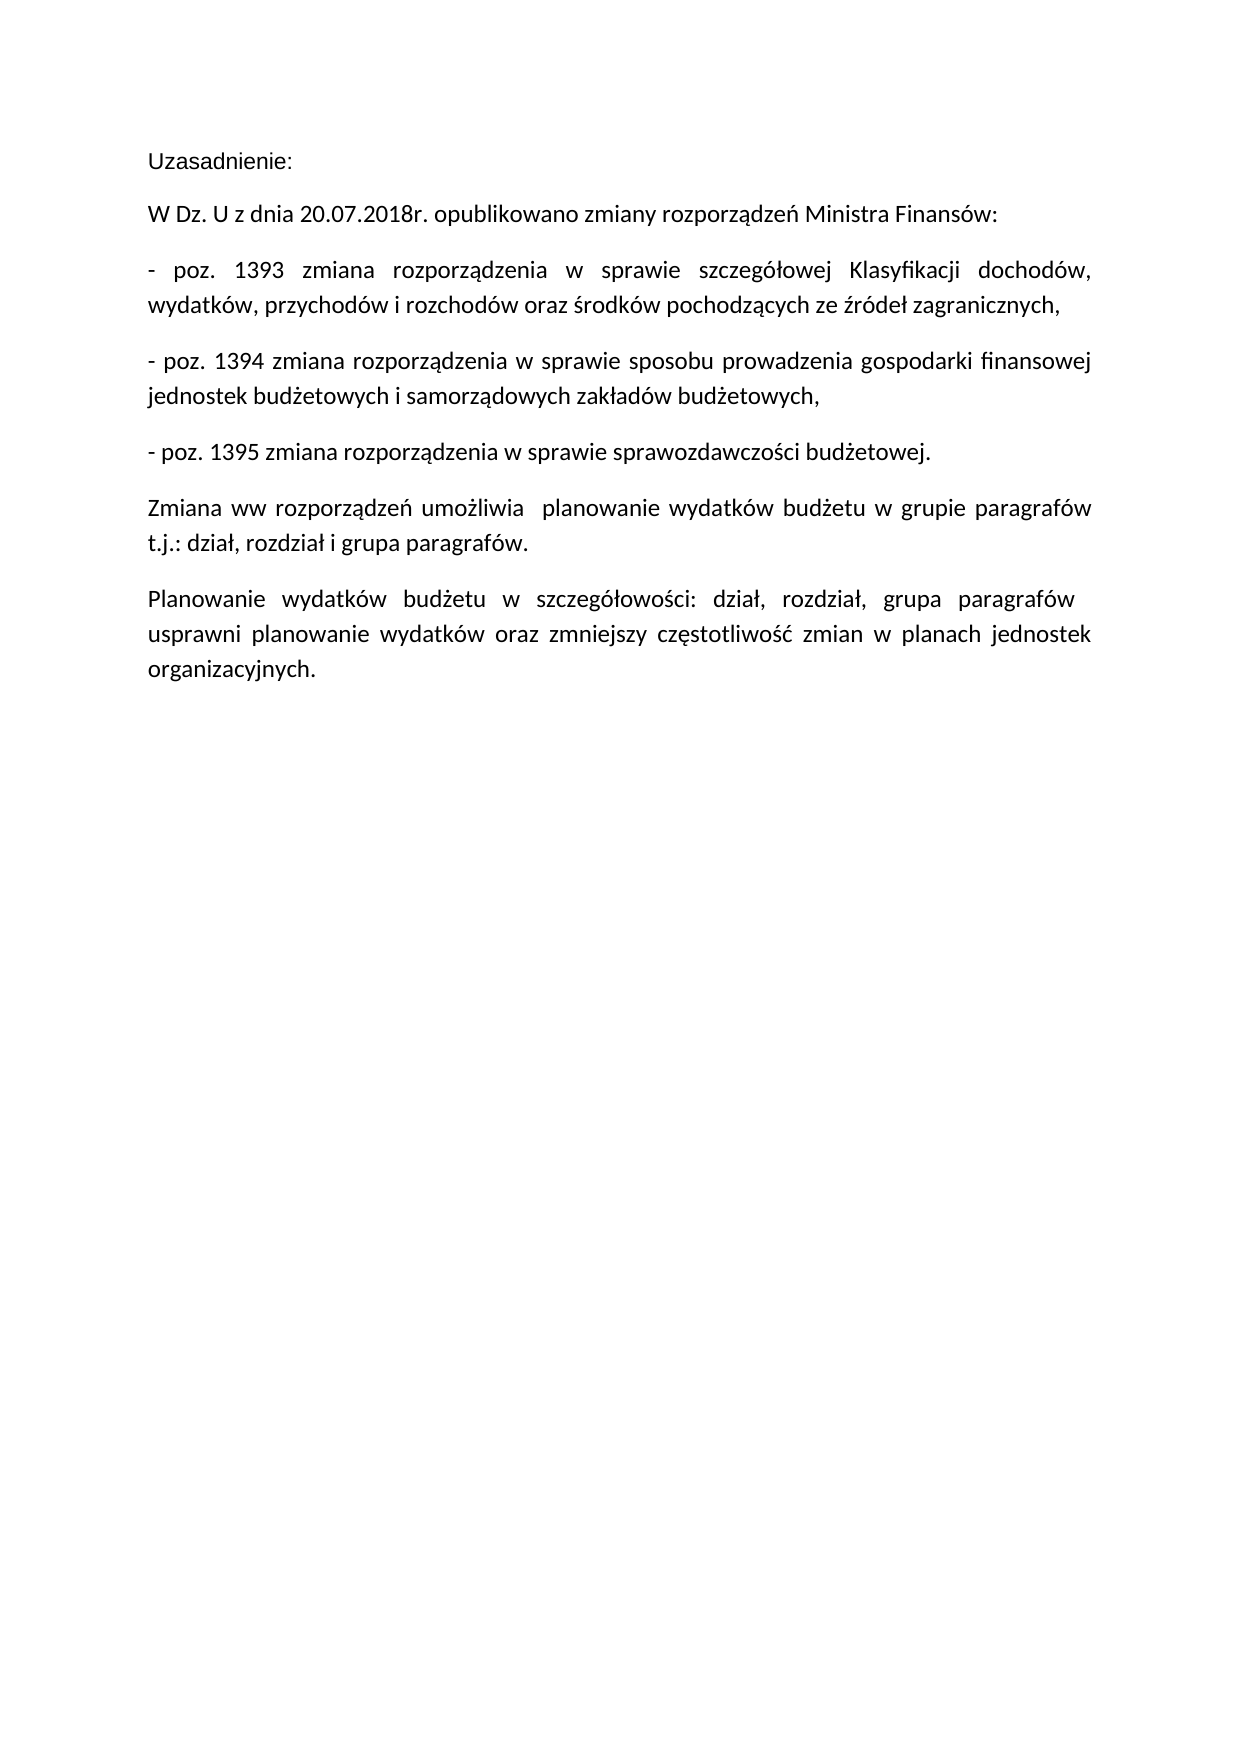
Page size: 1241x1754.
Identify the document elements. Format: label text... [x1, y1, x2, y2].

text W Dz. U z dnia 20.07.2018r. opublikowano zmiany rozporządzeń Ministra Finansów: [148, 199, 1093, 229]
text Zmiana ww rozporządzeń umożliwia planowanie wydatków budżetu w grupie paragrafów t.j.: dział, rozdział i grupa paragrafów. [148, 492, 1093, 557]
text Uzasadnienie: [148, 148, 1093, 174]
text - poz. 1393 zmiana rozporządzenia w sprawie szczegółowej Klasyfikacji dochodów, wydatków, przychodów i rozchodów oraz środków pochodzących ze źródeł zagranicznych, [148, 254, 1093, 320]
text Planowanie wydatków budżetu w szczegółowości: dział, rozdział, grupa paragrafów usprawni planowanie wydatków oraz zmniejszy częstotliwość zmian w planach jednostek organizacyjnych. [148, 583, 1093, 683]
text - poz. 1394 zmiana rozporządzenia w sprawie sposobu prowadzenia gospodarki finansowej jednostek budżetowych i samorządowych zakładów budżetowych, [148, 345, 1093, 411]
text - poz. 1395 zmiana rozporządzenia w sprawie sprawozdawczości budżetowej. [148, 436, 1093, 467]
